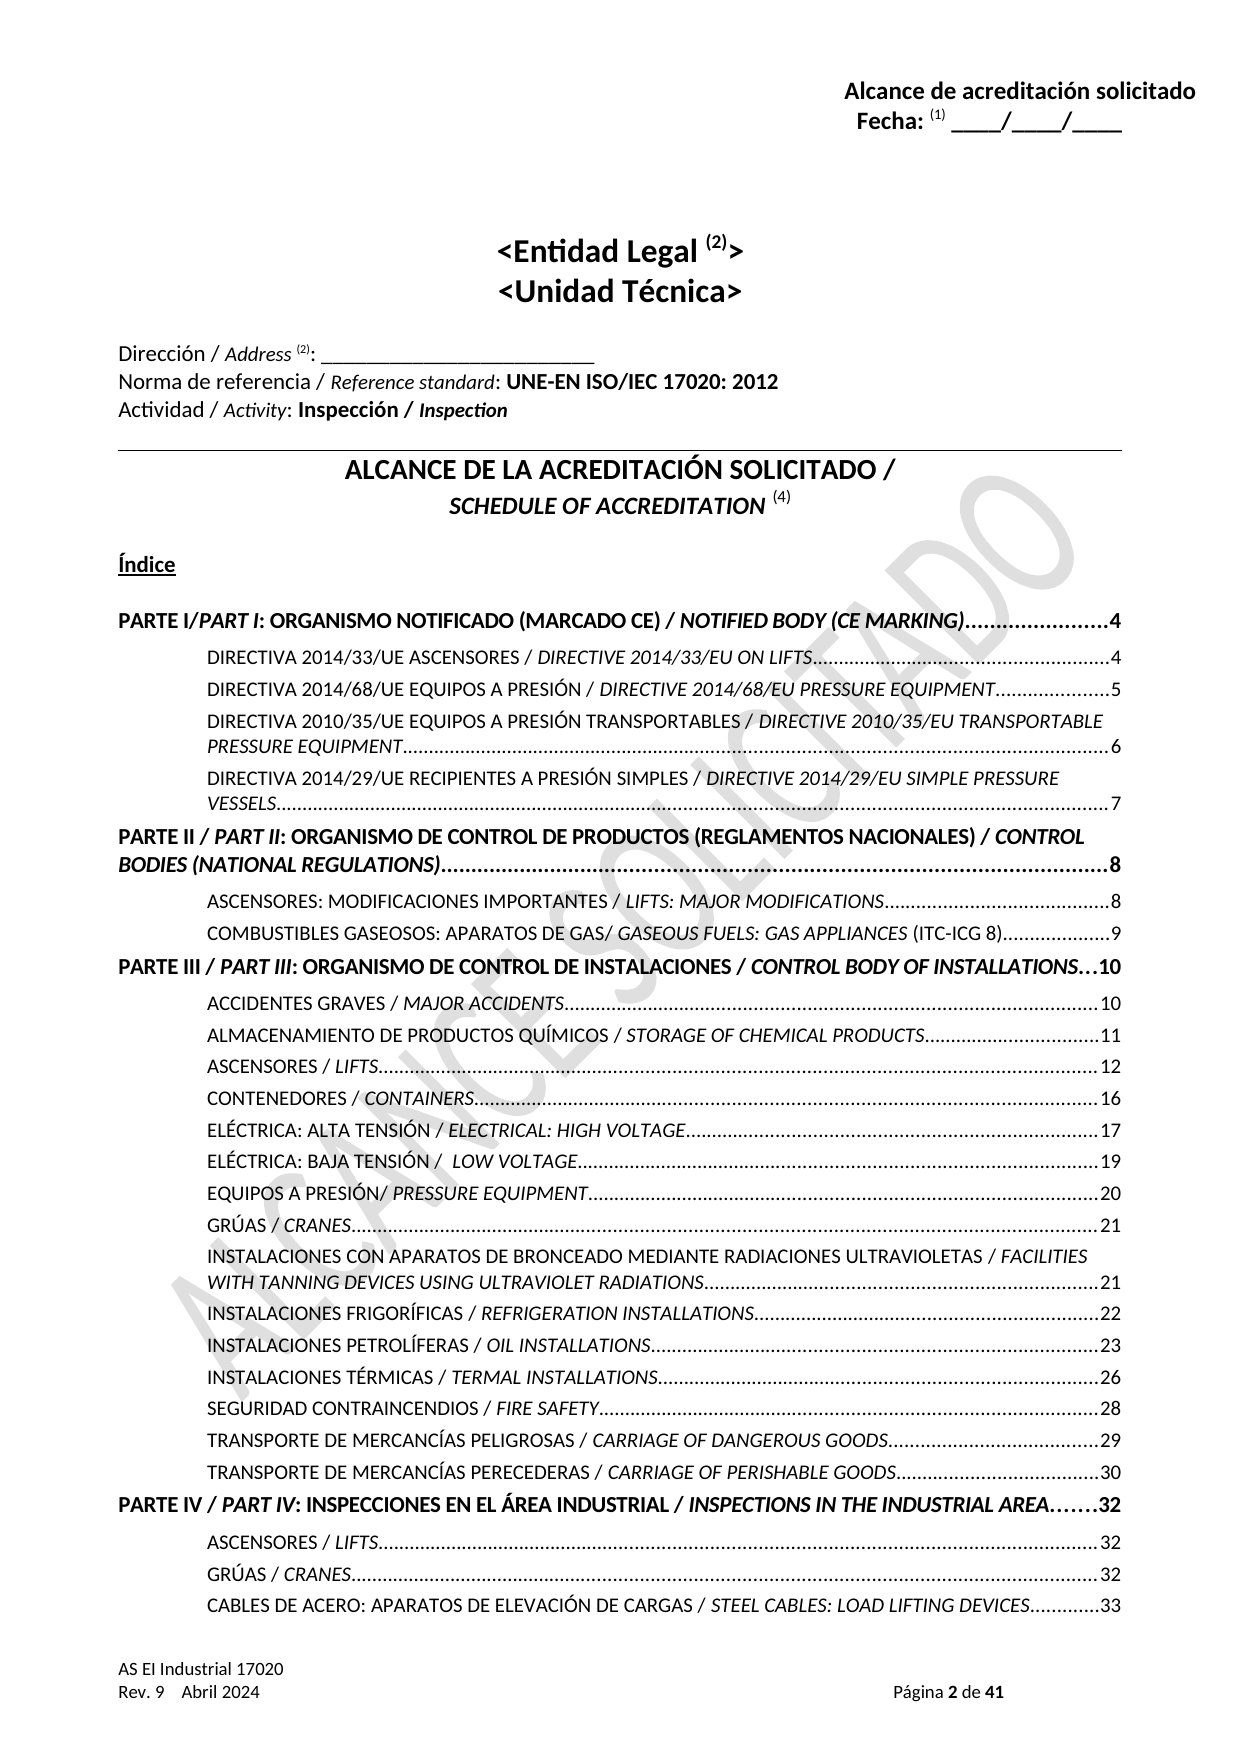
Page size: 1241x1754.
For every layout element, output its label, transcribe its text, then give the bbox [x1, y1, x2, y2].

text Norma de referencia / Reference standard: UNE-EN ISO/IEC 17020: 2012 [118, 367, 1122, 395]
text Actividad / Activity: Inspección / Inspection [118, 395, 1122, 423]
text SCHEDULE OF ACCREDITATION (4) [118, 486, 1122, 522]
text <Entidad Legal (2)> [118, 230, 1122, 271]
text <Unidad Técnica> [118, 271, 1122, 311]
text ALCANCE DE LA ACREDITACIÓN SOLICITADO / [118, 451, 1122, 486]
text Índice [118, 550, 1122, 578]
text Dirección / Address (2): ________________________ [118, 339, 1122, 367]
